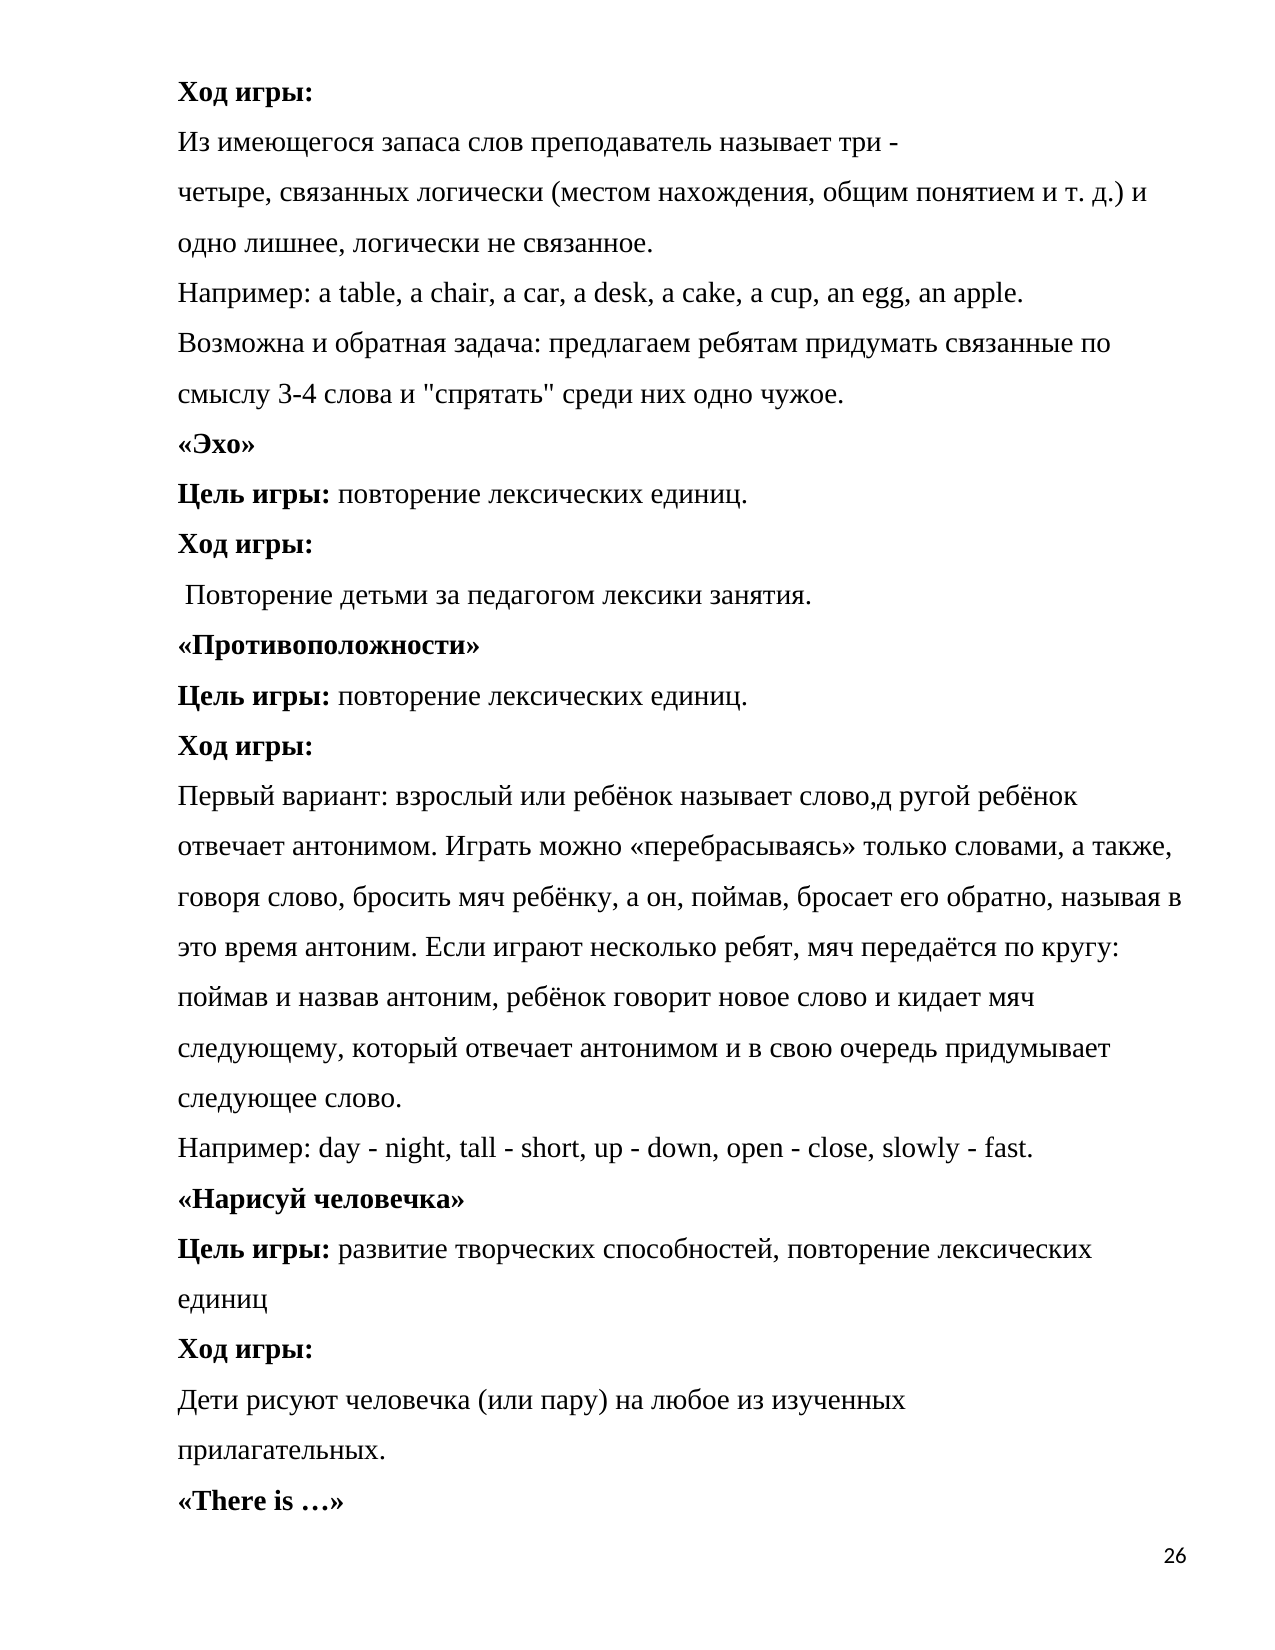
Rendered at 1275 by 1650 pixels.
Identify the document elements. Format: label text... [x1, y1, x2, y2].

text Ход игры: [177, 74, 1186, 107]
text «Противоположности» [177, 627, 1186, 661]
text четыре, связанных логически (местом нахождения, общим понятием и т. д.) и одно лишнее, логически не связанное. [177, 174, 1186, 258]
text Например: day - night, tall - short, up - down, open - close, slowly - fast. [177, 1130, 1186, 1164]
text «Нарисуй человечка» [177, 1181, 1186, 1214]
text Ход игры: [177, 527, 1186, 560]
text Ход игры: [177, 728, 1186, 761]
text Из имеющегося запаса слов преподаватель называет три - [177, 124, 1186, 158]
text «Эхо» [177, 426, 1186, 459]
text Дети рисуют человечка (или пару) на любое из изученных [177, 1382, 1186, 1416]
text прилагательных. [177, 1432, 1186, 1466]
text это время антоним. Если играют несколько ребят, мяч передаётся по кругу: поймав и назвав антоним, ребёнок говорит новое слово и кидает мяч следующему, который отвечает антонимом и в свою очередь придумывает следующее слово. [177, 929, 1186, 1114]
text Цель игры: повторение лексических единиц. [177, 476, 1186, 510]
text Ход игры: [177, 1332, 1186, 1365]
text Повторение детьми за педагогом лексики занятия. [177, 577, 1186, 611]
text Например: a table, a chair, a car, a desk, a cake, a cup, an egg, an apple. [177, 275, 1186, 309]
text Первый вариант: взрослый или ребёнок называет слово,д ругой ребёнок отвечает антонимом. Играть можно «перебрасываясь» только словами, а также, говоря слово, бросить мяч ребёнку, а он, поймав, бросает его обратно, называя в [177, 778, 1186, 912]
text «There is …» [177, 1483, 1186, 1516]
text Возможна и обратная задача: предлагаем ребятам придумать связанные по смыслу 3-4 слова и "спрятать" среди них одно чужое. [177, 325, 1186, 409]
text Цель игры: повторение лексических единиц. [177, 678, 1186, 711]
text Цель игры: развитие творческих способностей, повторение лексических единиц [177, 1231, 1186, 1315]
